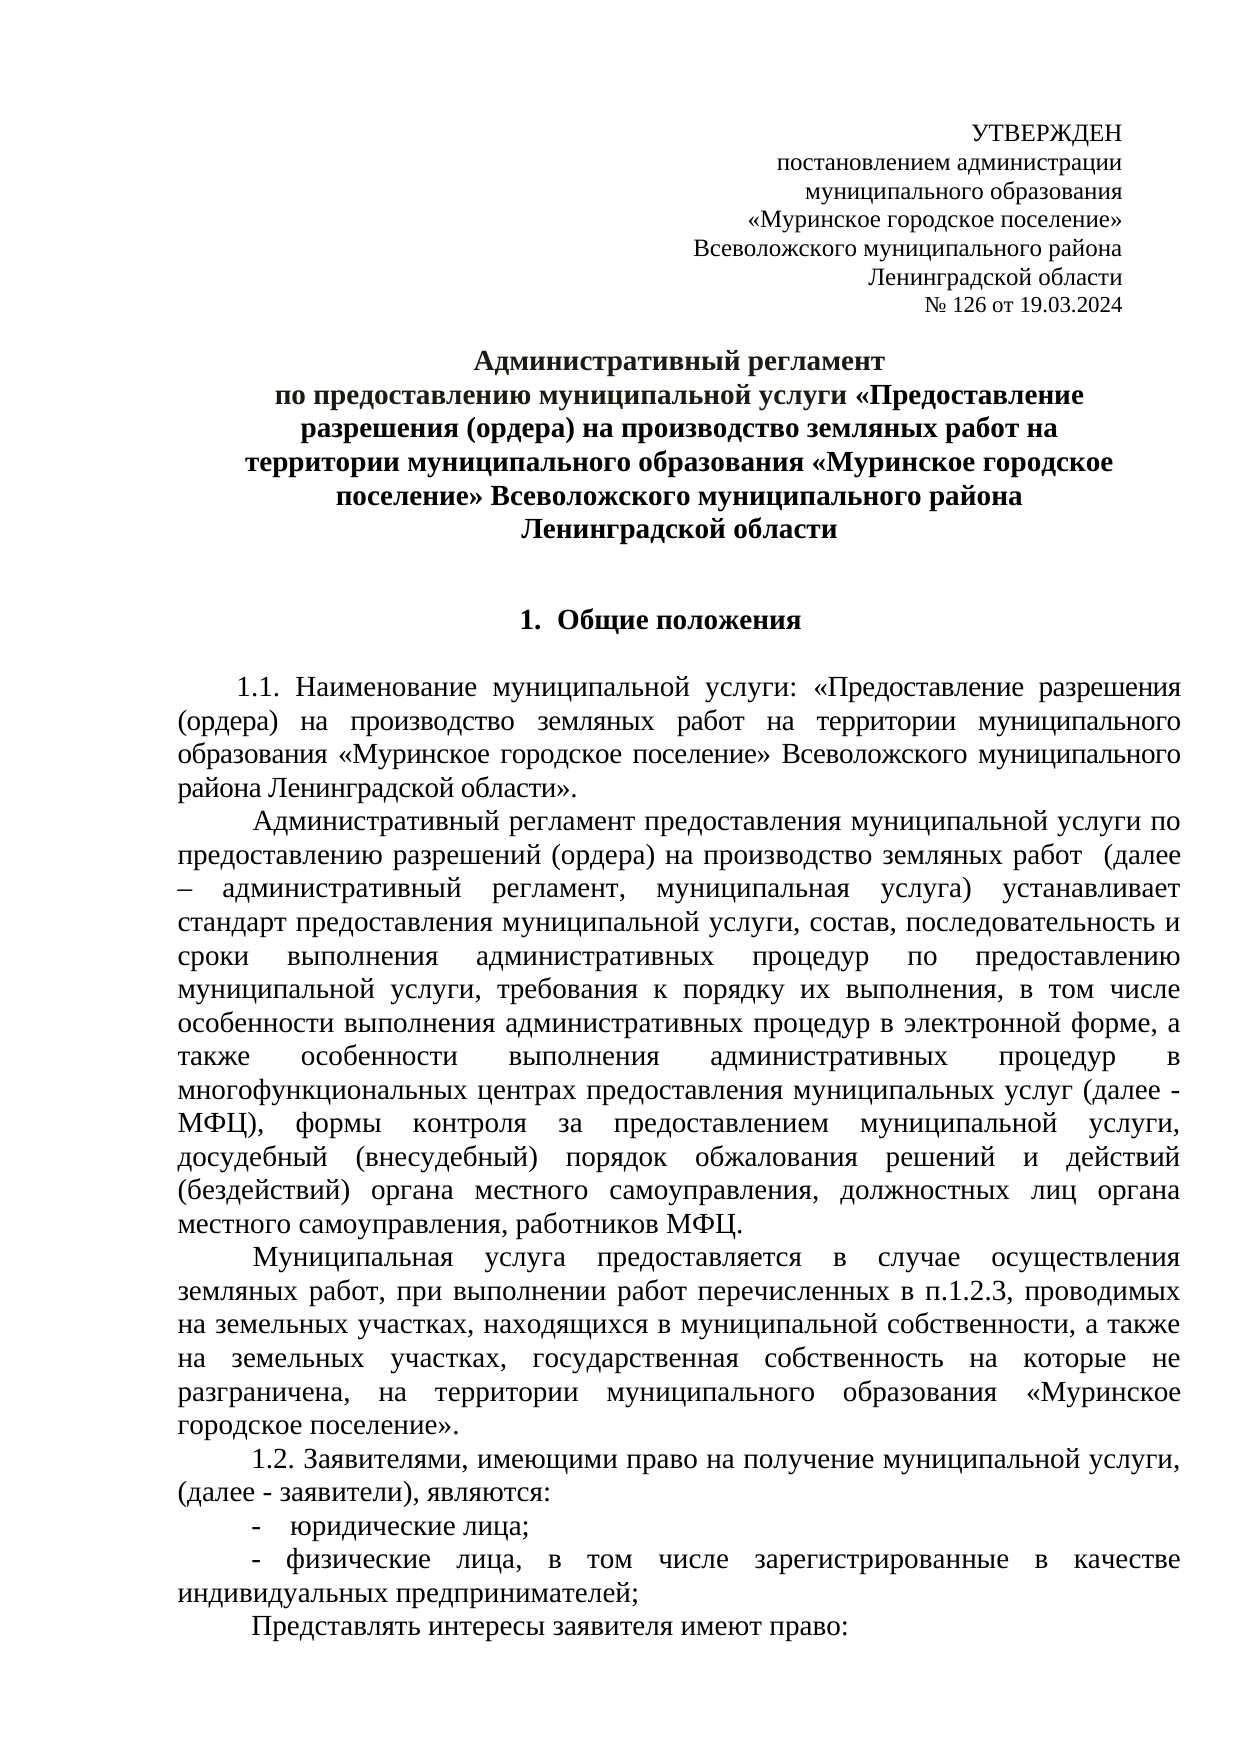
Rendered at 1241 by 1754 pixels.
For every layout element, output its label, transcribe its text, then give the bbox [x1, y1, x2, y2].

text УТВЕРЖДЕН [177, 118, 1122, 147]
text Всеволожского муниципального района [177, 233, 1122, 262]
text - юридические лица; [177, 1508, 1181, 1541]
text Административный регламент [236, 343, 1122, 377]
text Ленинградской области [177, 262, 1122, 291]
text № 126 от 19.03.2024 [177, 291, 1122, 317]
text постановлением администрации [177, 147, 1122, 176]
list Общие положения [199, 602, 1122, 636]
text - физические лица, в том числе зарегистрированные в качестве индивидуальных предпринимателей; [177, 1541, 1181, 1608]
text 1.2. Заявителями, имеющими право на получение муниципальной услуги, (далее - заявители), являются: [177, 1441, 1181, 1508]
text муниципального образования [177, 176, 1122, 204]
title по предоставлению муниципальной услуги «Предоставление разрешения (ордера) на производство земляных работ на территории муниципального образования «Муринское городское поселение» Всеволожского муниципального района Ленинградской области [236, 377, 1122, 545]
text Административный регламент предоставления муниципальной услуги по предоставлению разрешений (ордера) на производство земляных работ (далее – административный регламент, муниципальная услуга) устанавливает стандарт предоставления муниципальной услуги, состав, последовательность и сроки выполнения административных процедур по предоставлению муниципальной услуги, требования к порядку их выполнения, в том числе особенности выполнения административных процедур в электронной форме, а также особенности выполнения административных процедур в многофункциональных центрах предоставления муниципальных услуг (далее - МФЦ), формы контроля за предоставлением муниципальной услуги, досудебный (внесудебный) порядок обжалования решений и действий (бездействий) органа местного самоуправления, должностных лиц органа местного самоуправления, работников МФЦ. [177, 803, 1181, 1239]
text Представлять интересы заявителя имеют право: [177, 1608, 1181, 1642]
text 1.1. Наименование муниципальной услуги: «Предоставление разрешения (ордера) на производство земляных работ на территории муниципального образования «Муринское городское поселение» Всеволожского муниципального района Ленинградской области». [177, 669, 1181, 803]
text Муниципальная услуга предоставляется в случае осуществления земляных работ, при выполнении работ перечисленных в п.1.2.3, проводимых на земельных участках, находящихся в муниципальной собственности, а также на земельных участках, государственная собственность на которые не разграничена, на территории муниципального образования «Муринское городское поселение». [177, 1239, 1181, 1441]
text «Муринское городское поселение» [177, 204, 1122, 233]
